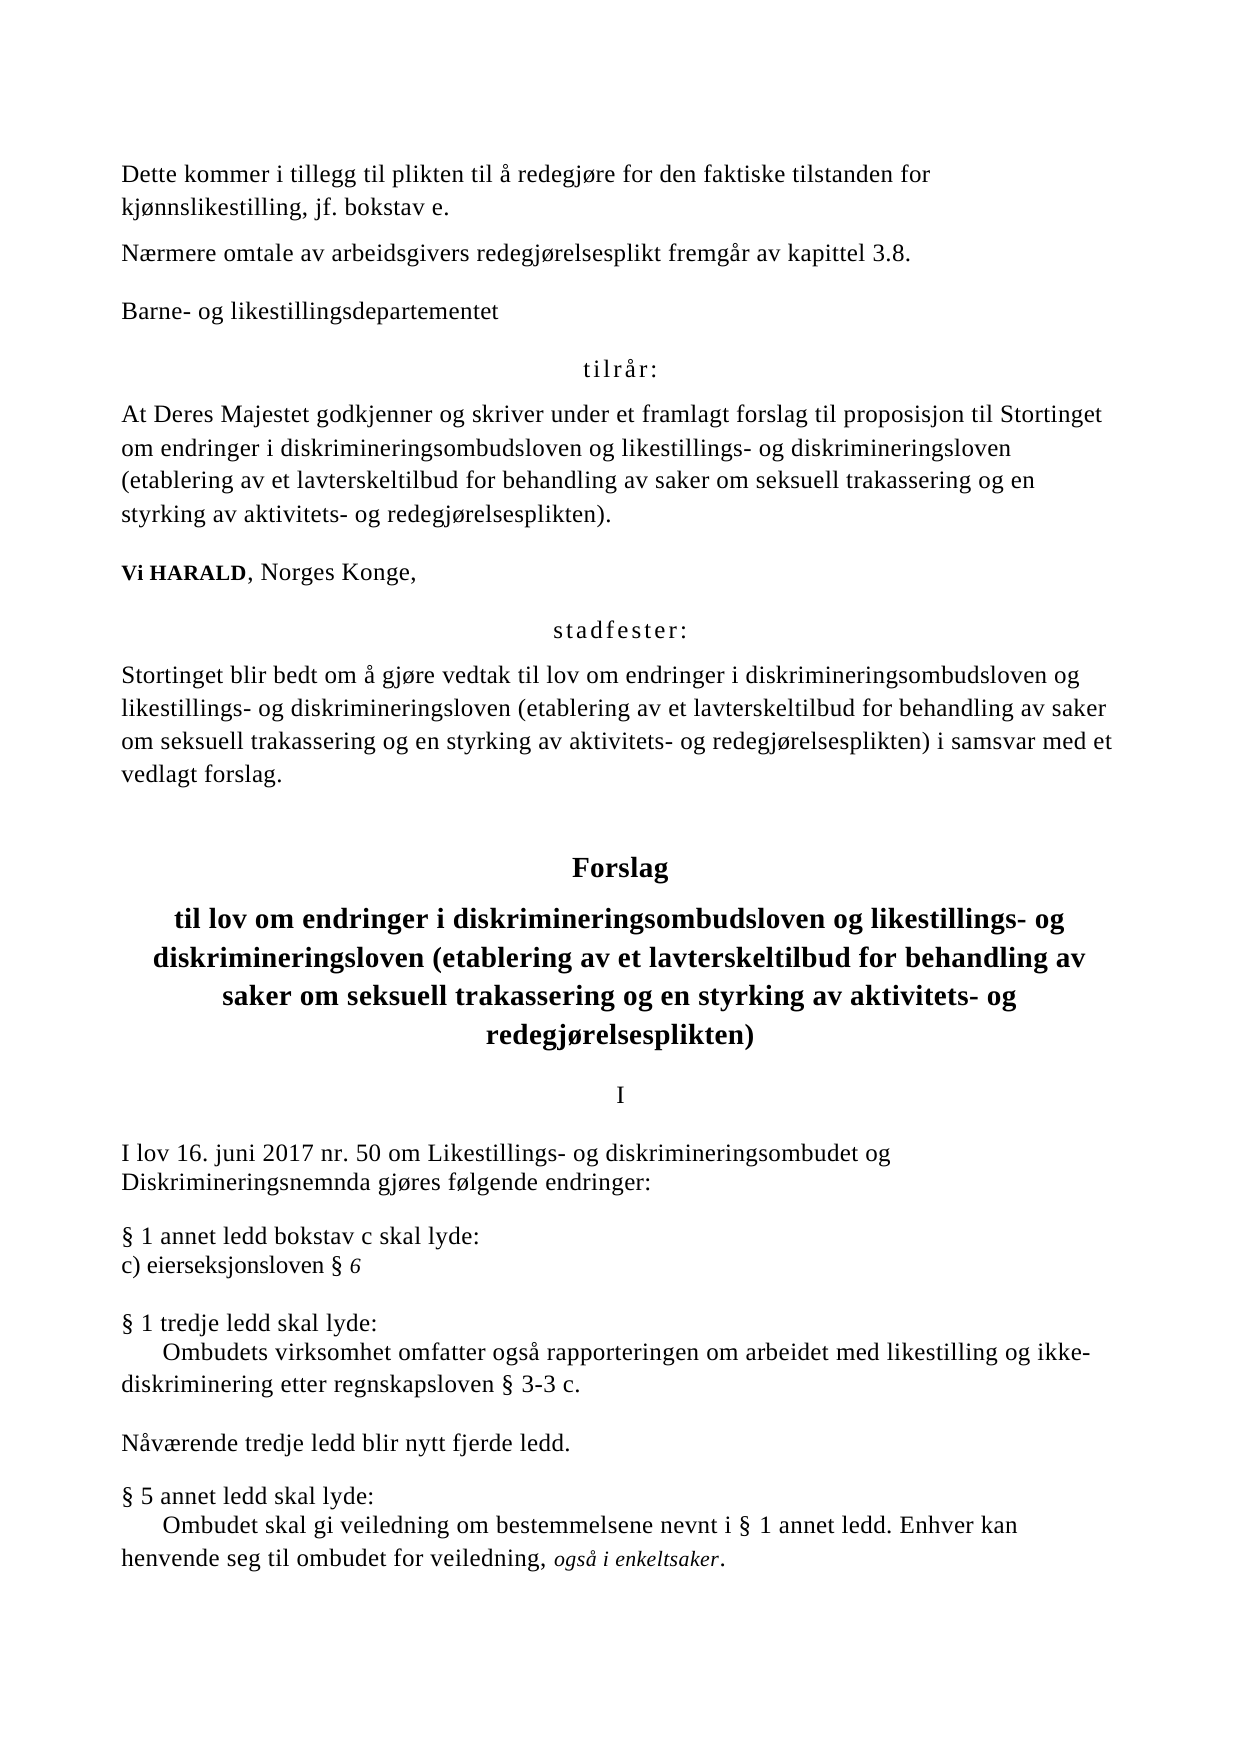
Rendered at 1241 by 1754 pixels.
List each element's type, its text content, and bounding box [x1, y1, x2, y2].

text til lov om endringer i diskrimineringsombudsloven og likestillings- og diskrimineringsloven (etablering av et lavterskeltilbud for behandling av saker om seksuell trakassering og en styrking av aktivitets- og redegjørelsesplikten) [121, 901, 1119, 1051]
text Ombudets virksomhet omfatter også rapporteringen om arbeidet med likestilling og ikke-diskriminering etter regnskapsloven § 3-3 c. [121, 1337, 1119, 1398]
text Nåværende tredje ledd blir nytt fjerde ledd. [121, 1428, 1119, 1456]
text tilrår: [121, 354, 1119, 383]
text Stortinget blir bedt om å gjøre vedtak til lov om endringer i diskrimineringsombudsloven og likestillings- og diskrimineringsloven (etablering av et lavterskeltilbud for behandling av saker om seksuell trakassering og en styrking av aktivitets- og redegjørelsesplikten) i samsvar med et vedlagt forslag. [121, 660, 1119, 788]
text Vi HARALD, Norges Konge, [121, 557, 1119, 585]
list c) eierseksjonsloven § 6 [121, 1250, 1119, 1278]
text Dette kommer i tillegg til plikten til å redegjøre for den faktiske tilstanden for kjønnslikestilling, jf. bokstav e. [121, 159, 1119, 221]
text § 5 annet ledd skal lyde: [121, 1481, 1119, 1510]
text § 1 tredje ledd skal lyde: [121, 1308, 1119, 1337]
text I [121, 1081, 1119, 1109]
text Nærmere omtale av arbeidsgivers redegjørelsesplikt fremgår av kapittel 3.8. [121, 238, 1119, 267]
text Barne- og likestillingsdepartementet [121, 296, 1119, 325]
text Forslag [121, 850, 1119, 884]
text Ombudet skal gi veiledning om bestemmelsene nevnt i § 1 annet ledd. Enhver kan henvende seg til ombudet for veiledning, også i enkeltsaker. [121, 1510, 1119, 1572]
text stadfester: [121, 615, 1119, 643]
text I lov 16. juni 2017 nr. 50 om Likestillings- og diskrimineringsombudet og Diskrimineringsnemnda gjøres følgende endringer: [121, 1138, 1119, 1196]
text At Deres Majestet godkjenner og skriver under et framlagt forslag til proposisjon til Stortinget om endringer i diskrimineringsombudsloven og likestillings- og diskrimineringsloven (etablering av et lavterskeltilbud for behandling av saker om seksuell trakassering og en styrking av aktivitets- og redegjørelsesplikten). [121, 399, 1119, 527]
text § 1 annet ledd bokstav c skal lyde: [121, 1221, 1119, 1250]
